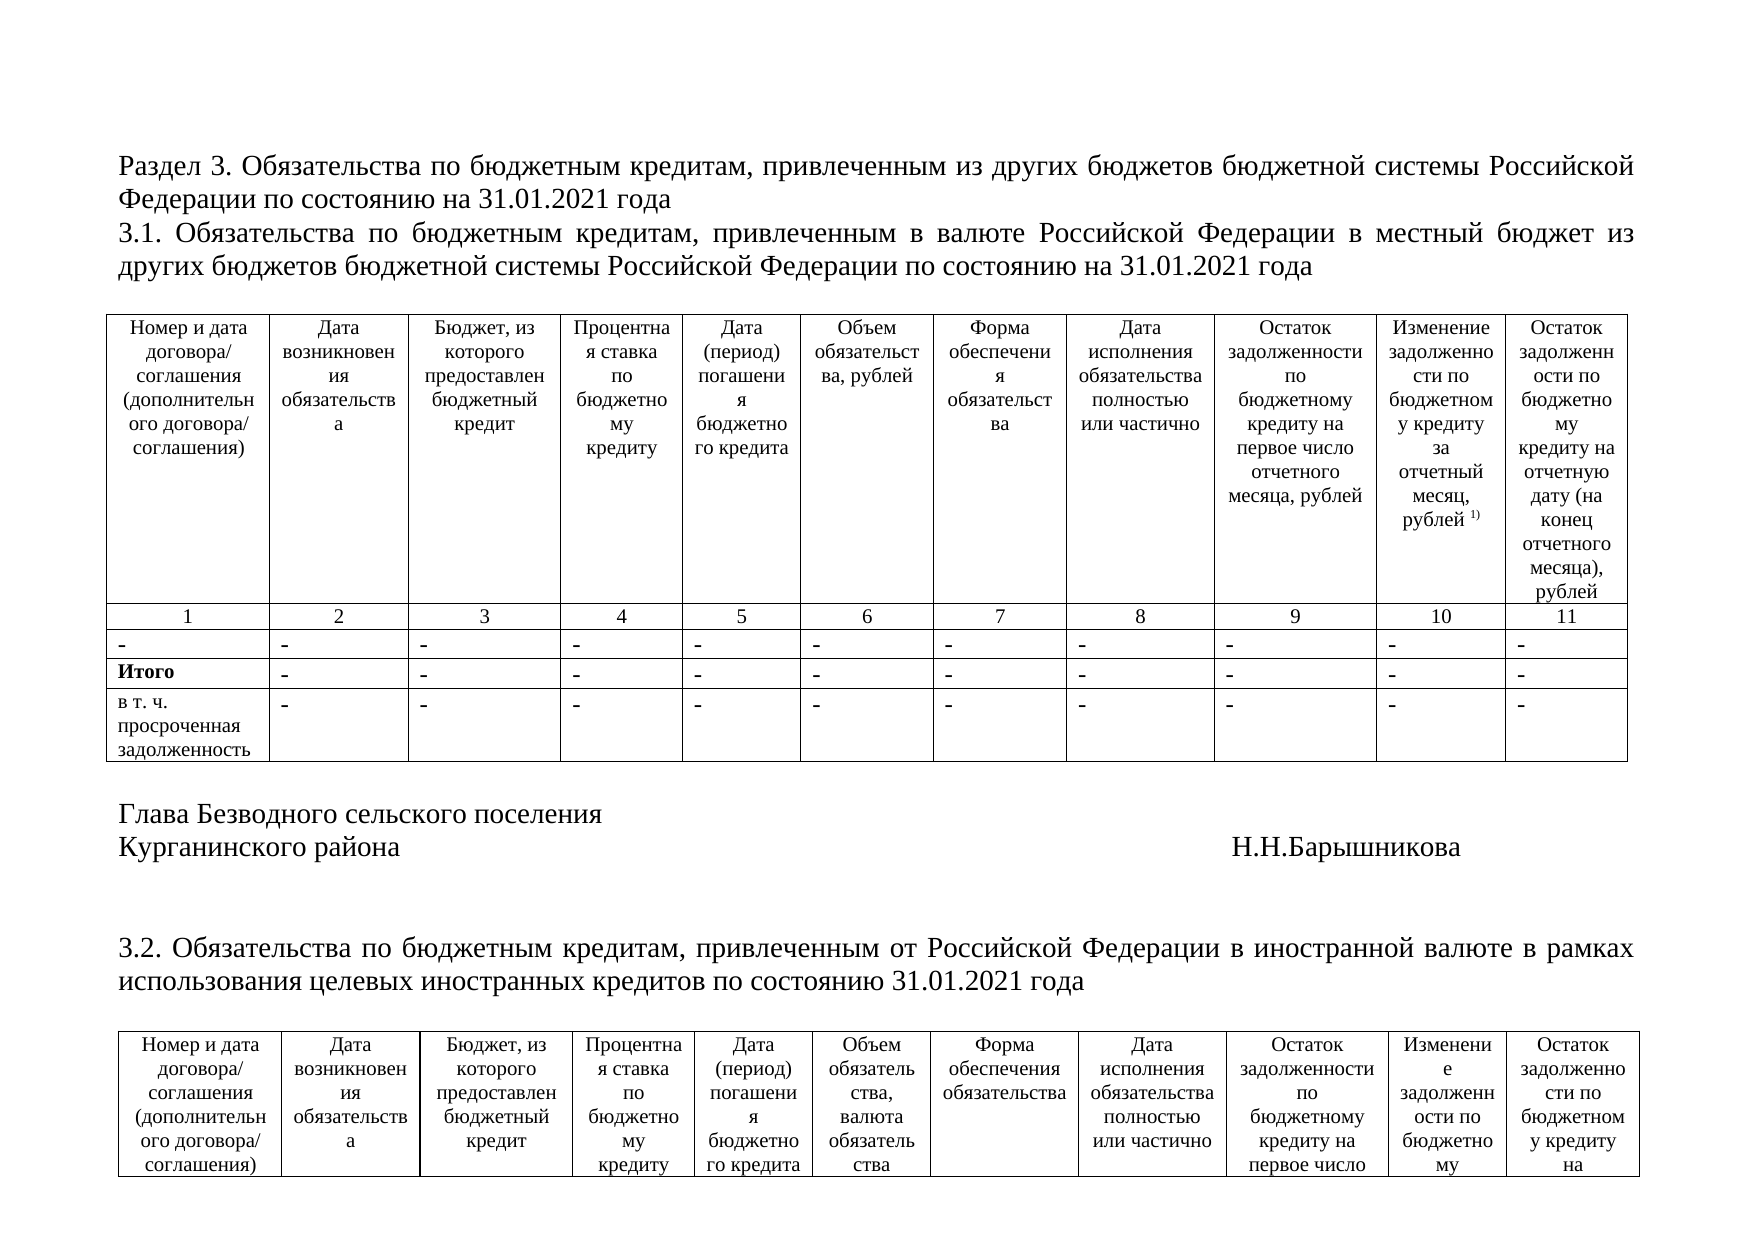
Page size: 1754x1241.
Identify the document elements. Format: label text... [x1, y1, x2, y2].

table_cell - [801, 689, 933, 761]
table_cell 3 [409, 604, 560, 628]
table_cell - [1215, 659, 1376, 688]
table_cell 4 [561, 604, 682, 628]
table_cell - [1067, 630, 1214, 658]
table_cell Итого [107, 659, 269, 688]
table_header Процентная ставка по бюджетному кредиту [561, 315, 682, 603]
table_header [1079, 1032, 1226, 1176]
table_cell - [1506, 659, 1627, 688]
table_header Остаток задолженности по бюджетному кредиту на отчетную дату (на конец отчетного месяца), рублей [1506, 315, 1627, 603]
table_cell 10 [1377, 604, 1505, 628]
table_cell 8 [1067, 604, 1214, 628]
table_cell - [934, 689, 1066, 761]
table_cell - [1377, 689, 1505, 761]
table_cell 11 [1506, 604, 1627, 628]
table_cell - [561, 689, 682, 761]
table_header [931, 1032, 1078, 1176]
table_header Дата исполнения обязательства полностью или частично [1067, 315, 1214, 603]
text Курганинского района Н.Н.Барышникова [118, 829, 1636, 863]
table_cell - [270, 659, 408, 688]
table_cell - [1215, 630, 1376, 658]
text 3.1. Обязательства по бюджетным кредитам, привлеченным в валюте Российской Федерации в местный бюджет из других бюджетов бюджетной системы Российской Федерации по состоянию на 31.01.2021 года [118, 215, 1636, 282]
table_cell - [1215, 689, 1376, 761]
table_cell 1 [107, 604, 269, 628]
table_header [695, 1032, 812, 1176]
table_cell 2 [270, 604, 408, 628]
table_header Бюджет, из которого предоставлен бюджетный кредит [409, 315, 560, 603]
table_cell 9 [1215, 604, 1376, 628]
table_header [813, 1032, 930, 1176]
table_cell - [1377, 630, 1505, 658]
table_cell - [270, 630, 408, 658]
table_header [1389, 1032, 1506, 1176]
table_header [1507, 1032, 1639, 1176]
table_cell - [270, 689, 408, 761]
table_cell - [1377, 659, 1505, 688]
table_cell - [801, 630, 933, 658]
table_header Дата возникновения обязательства [270, 315, 408, 603]
table_header Изменение задолженности по бюджетному кредиту за отчетный месяц, рублей 1) [1377, 315, 1505, 603]
table_cell - [683, 659, 800, 688]
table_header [1227, 1032, 1388, 1176]
text Раздел 3. Обязательства по бюджетным кредитам, привлеченным из других бюджетов бюджетной системы Российской Федерации по состоянию на 31.01.2021 года [118, 148, 1636, 215]
table_cell - [1506, 630, 1627, 658]
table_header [421, 1032, 572, 1176]
table_header Остаток задолженности по бюджетному кредиту на первое число отчетного месяца, рублей [1215, 315, 1376, 603]
table_header Объем обязательства, рублей [801, 315, 933, 603]
table_cell 5 [683, 604, 800, 628]
table_cell 6 [801, 604, 933, 628]
table_cell - [409, 689, 560, 761]
table_cell - [409, 630, 560, 658]
table_cell 7 [934, 604, 1066, 628]
table_cell - [561, 659, 682, 688]
table_cell - [683, 630, 800, 658]
table_header Форма обеспечения обязательства [934, 315, 1066, 603]
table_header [119, 1032, 281, 1176]
table_cell - [801, 659, 933, 688]
table_cell - [561, 630, 682, 658]
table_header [282, 1032, 419, 1176]
table_cell - [1067, 689, 1214, 761]
table_cell - [1506, 689, 1627, 761]
table_cell - [934, 659, 1066, 688]
text 3.2. Обязательства по бюджетным кредитам, привлеченным от Российской Федерации в иностранной валюте в рамках использования целевых иностранных кредитов по состоянию 31.01.2021 года [118, 930, 1636, 997]
table_header Номер и дата договора/ соглашения (дополнительного договора/ соглашения) [107, 315, 269, 603]
table_cell - [1067, 659, 1214, 688]
table_cell - [107, 630, 269, 658]
text Глава Безводного сельского поселения [118, 796, 1636, 829]
table_cell в т. ч. просроченная задолженность [107, 689, 269, 761]
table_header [573, 1032, 694, 1176]
table_cell - [683, 689, 800, 761]
table_header Дата (период) погашения бюджетного кредита [683, 315, 800, 603]
table_cell - [934, 630, 1066, 658]
table_cell - [409, 659, 560, 688]
